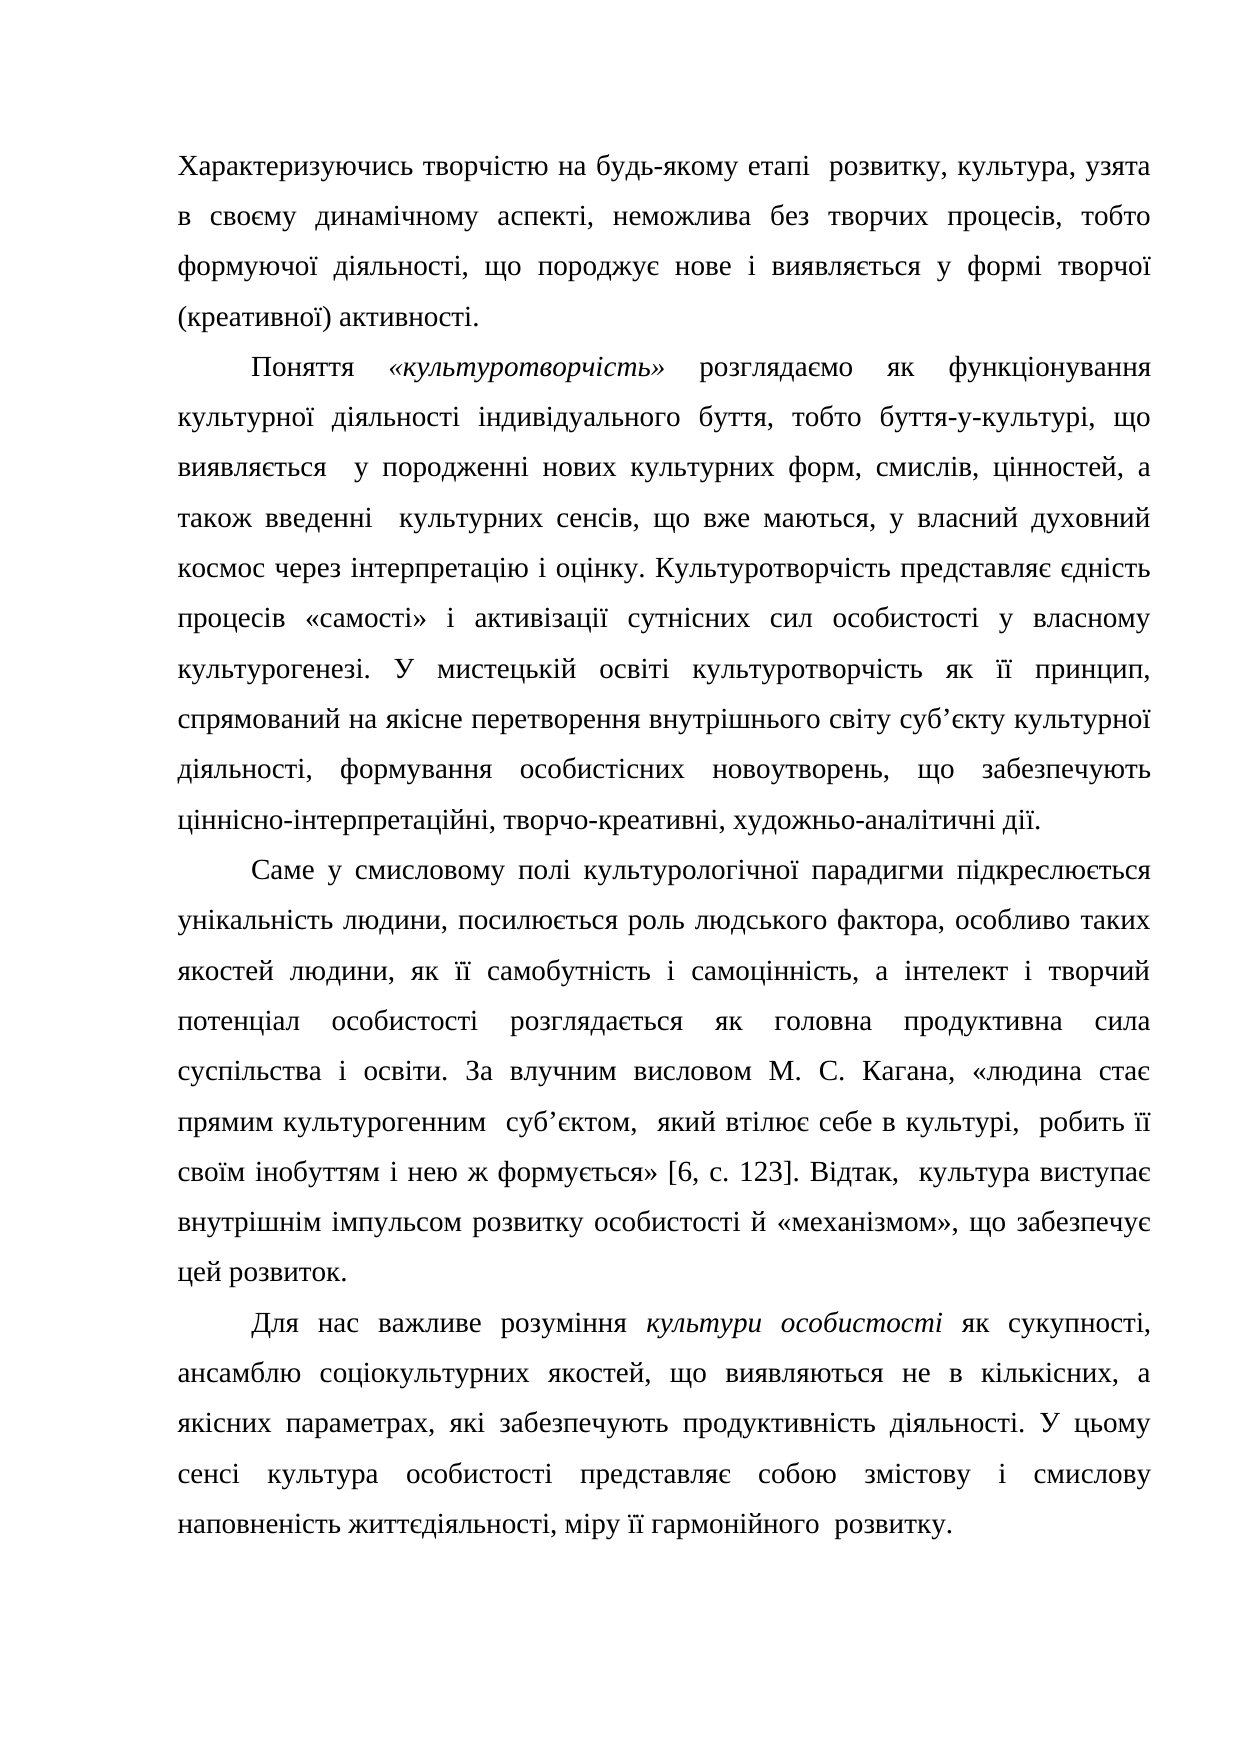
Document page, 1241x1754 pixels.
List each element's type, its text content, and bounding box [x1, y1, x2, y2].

text Саме у смисловому полі культурологічної парадигми підкреслюється унікальність людини, посилюється роль людського фактора, особливо таких якостей людини, як її самобутність і самоцінність, а інтелект і творчий потенціал особистості розглядається як головна продуктивна сила суспільства і освіти. За влучним висловом М. С. Кагана, «людина стає прямим культурогенним суб’єктом, який втілює себе в культурі, робить її своїм інобуттям і нею ж формується» [6, с. 123]. Відтак, культура виступає внутрішнім імпульсом розвитку особистості й «механізмом», що забезпечує цей розвиток. [177, 852, 1152, 1288]
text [177, 148, 1152, 332]
text Для нас важливе розуміння культури особистості як сукупності, ансамблю соціокультурних якостей, що виявляються не в кількісних, а якісних параметрах, які забезпечують продуктивність діяльності. У цьому сенсі культура особистості представляє собою змістову і смислову наповненість життєдіяльності, міру її гармонійного розвитку. [177, 1305, 1152, 1540]
text Поняття «культуротворчість» розглядаємо як функціонування культурної діяльності індивідуального буття, тобто буття-у-культурі, що виявляється у породженні нових культурних форм, смислів, цінностей, а також введенні культурних сенсів, що вже маються, у власний духовний космос через інтерпретацію і оцінку. Культуротворчість представляє єдність процесів «самості» і активізації сутнісних сил особистості у власному культурогенезі. У мистецькій освіті культуротворчість як її принцип, спрямований на якісне перетворення внутрішнього світу суб’єкту культурної діяльності, формування особистісних новоутворень, що забезпечують ціннісно-інтерпретаційні, творчо-креативні, художньо-аналітичні дії. [177, 349, 1152, 835]
